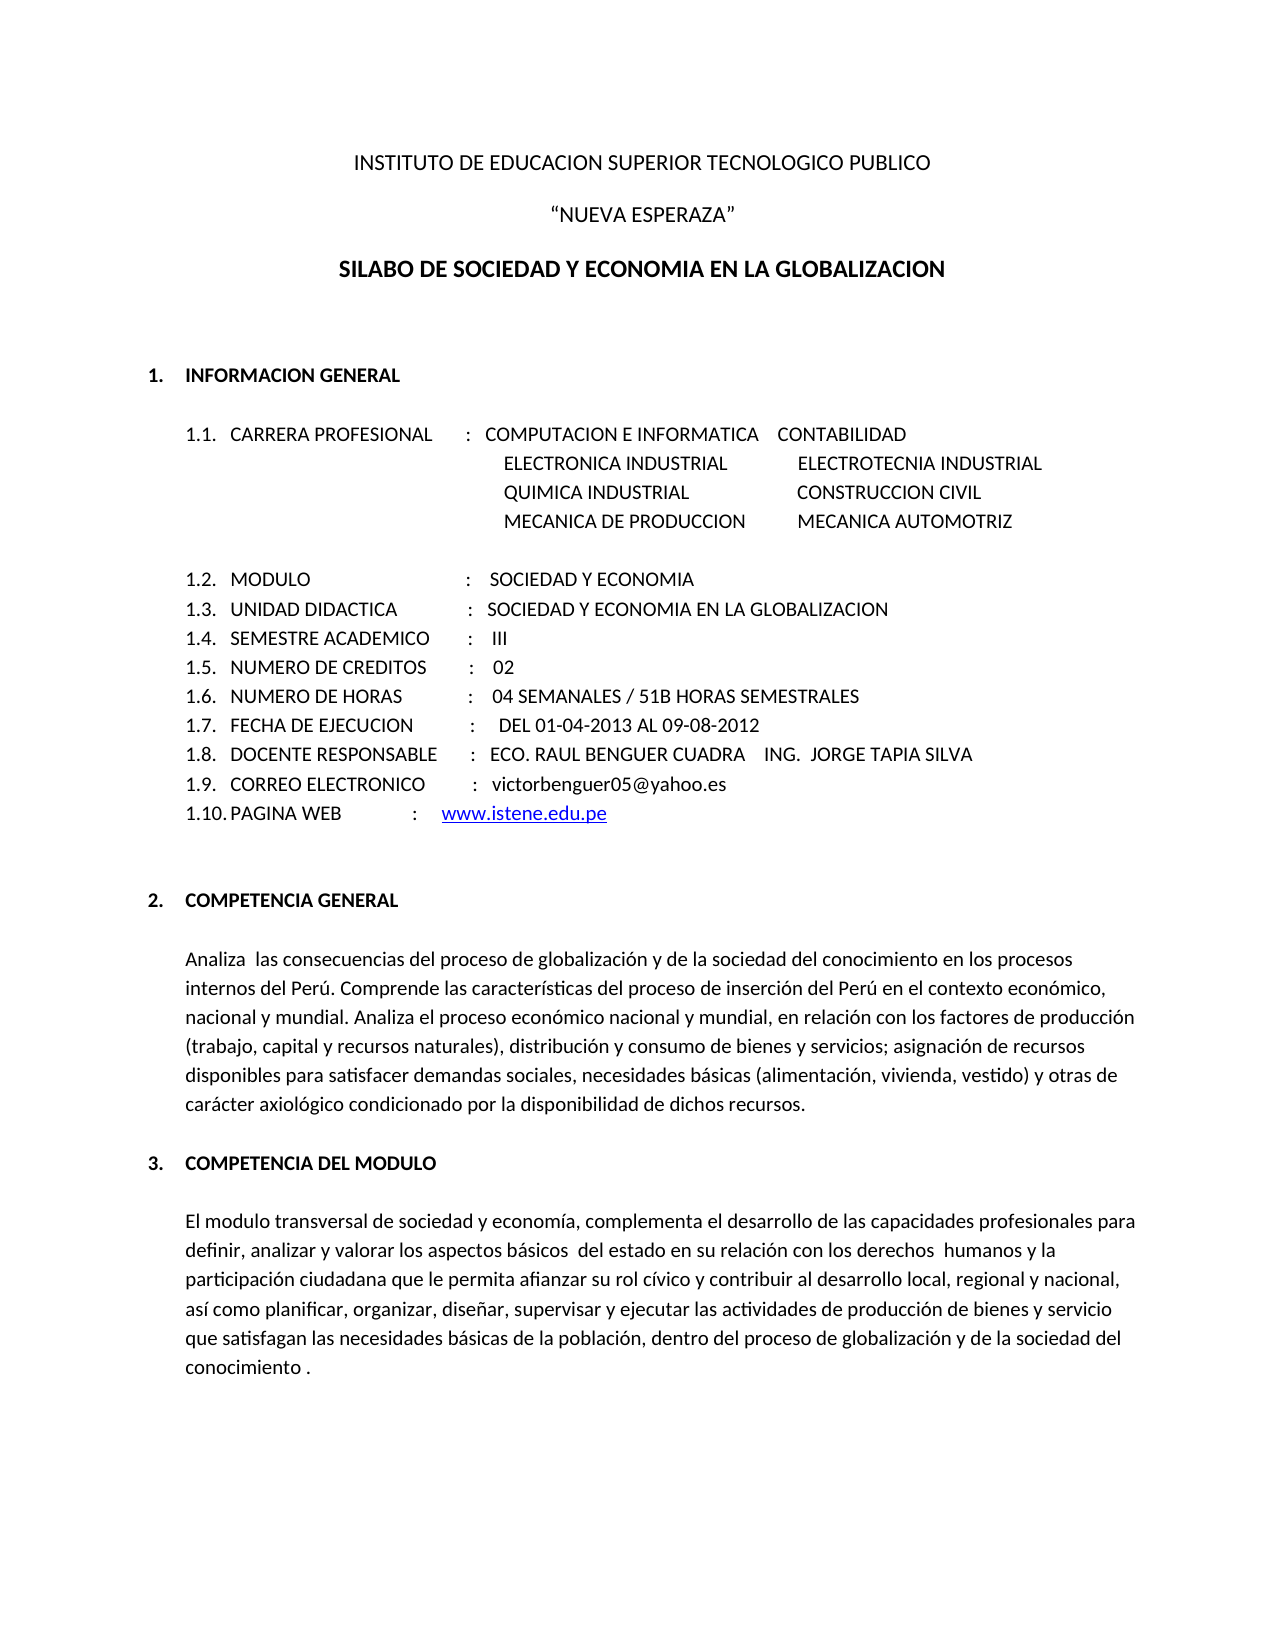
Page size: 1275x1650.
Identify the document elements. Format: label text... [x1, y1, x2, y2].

text INSTITUTO DE EDUCACION SUPERIOR TECNOLOGICO PUBLICO [148, 148, 1137, 176]
list SEMESTRE ACADEMICO : III [185, 625, 1137, 650]
list ELECTRONICA INDUSTRIAL ELECTROTECNIA INDUSTRIAL [230, 450, 1137, 475]
list El modulo transversal de sociedad y economía, complementa el desarrollo de las capacidades profesionales para definir, analizar y valorar los aspectos básicos del estado en su relación con los derechos humanos y la participación ciudadana que le permita afianzar su rol cívico y contribuir al desarrollo local, regional y nacional, así como planificar, organizar, diseñar, supervisar y ejecutar las actividades de producción de bienes y servicio que satisfagan las necesidades básicas de la población, dentro del proceso de globalización y de la sociedad del conocimiento . [185, 1208, 1137, 1379]
list Analiza las consecuencias del proceso de globalización y de la sociedad del conocimiento en los procesos internos del Perú. Comprende las características del proceso de inserción del Perú en el contexto económico, nacional y mundial. Analiza el proceso económico nacional y mundial, en relación con los factores de producción (trabajo, capital y recursos naturales), distribución y consumo de bienes y servicios; asignación de recursos disponibles para satisfacer demandas sociales, necesidades básicas (alimentación, vivienda, vestido) y otras de carácter axiológico condicionado por la disponibilidad de dichos recursos. [185, 946, 1137, 1117]
list NUMERO DE CREDITOS : 02 [185, 654, 1137, 679]
list UNIDAD DIDACTICA : SOCIEDAD Y ECONOMIA EN LA GLOBALIZACION [185, 596, 1137, 621]
list NUMERO DE HORAS : 04 SEMANALES / 51B HORAS SEMESTRALES [185, 683, 1137, 709]
text SILABO DE SOCIEDAD Y ECONOMIA EN LA GLOBALIZACION [148, 254, 1137, 284]
list MODULO : SOCIEDAD Y ECONOMIA [185, 567, 1137, 592]
list QUIMICA INDUSTRIAL CONSTRUCCION CIVIL [230, 479, 1137, 504]
list COMPETENCIA GENERAL [148, 887, 1137, 913]
list DOCENTE RESPONSABLE : ECO. RAUL BENGUER CUADRA ING. JORGE TAPIA SILVA [185, 742, 1137, 767]
list MECANICA DE PRODUCCION MECANICA AUTOMOTRIZ [230, 508, 1137, 534]
list INFORMACION GENERAL [148, 362, 1137, 388]
list PAGINA WEB : www.istene.edu.pe [185, 800, 1137, 825]
list CARRERA PROFESIONAL : COMPUTACION E INFORMATICA CONTABILIDAD [185, 421, 1137, 446]
text “NUEVA ESPERAZA” [148, 201, 1137, 229]
list CORREO ELECTRONICO : victorbenguer05@yahoo.es [185, 771, 1137, 796]
list FECHA DE EJECUCION : DEL 01-04-2013 AL 09-08-2012 [185, 712, 1137, 738]
list COMPETENCIA DEL MODULO [148, 1150, 1137, 1175]
